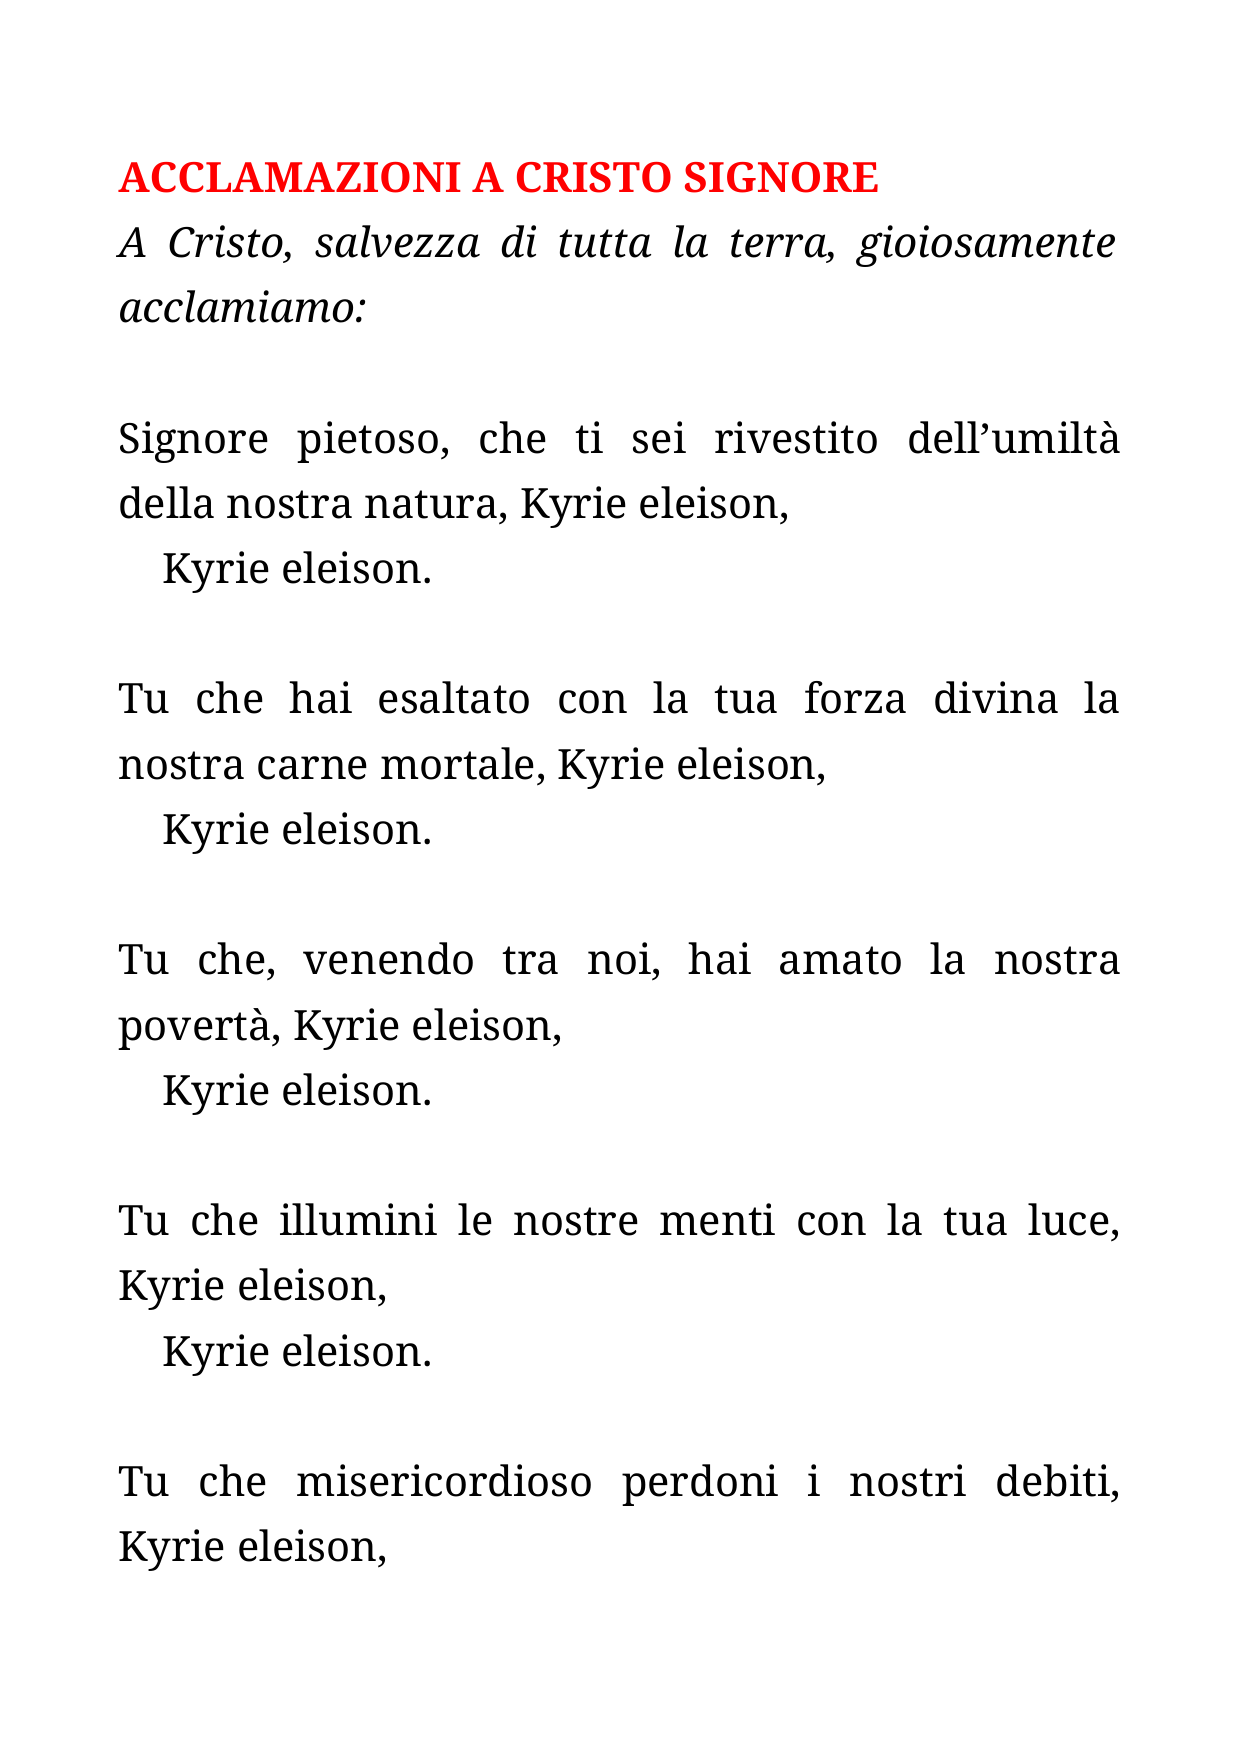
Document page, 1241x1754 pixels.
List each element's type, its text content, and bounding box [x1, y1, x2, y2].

text Tu che, venendo tra noi, hai amato la nostra povertà, Kyrie eleison, [118, 930, 1122, 1052]
text Kyrie eleison. [118, 1321, 1122, 1378]
text Tu che misericordioso perdoni i nostri debiti, Kyrie eleison, [118, 1452, 1122, 1574]
text Kyrie eleison. [118, 800, 1122, 856]
text ACCLAMAZIONI A CRISTO SIGNORE [118, 148, 1122, 204]
text A Cristo, salvezza di tutta la terra, gioiosamente acclamiamo: [118, 213, 1122, 335]
text Signore pietoso, che ti sei rivestito dell’umiltà della nostra natura, Kyrie eleison, [118, 408, 1122, 530]
text Tu che hai esaltato con la tua forza divina la nostra carne mortale, Kyrie eleison, [118, 669, 1122, 791]
text Kyrie eleison. [118, 1061, 1122, 1117]
text Kyrie eleison. [118, 539, 1122, 596]
text Tu che illumini le nostre menti con la tua luce, Kyrie eleison, [118, 1191, 1122, 1313]
